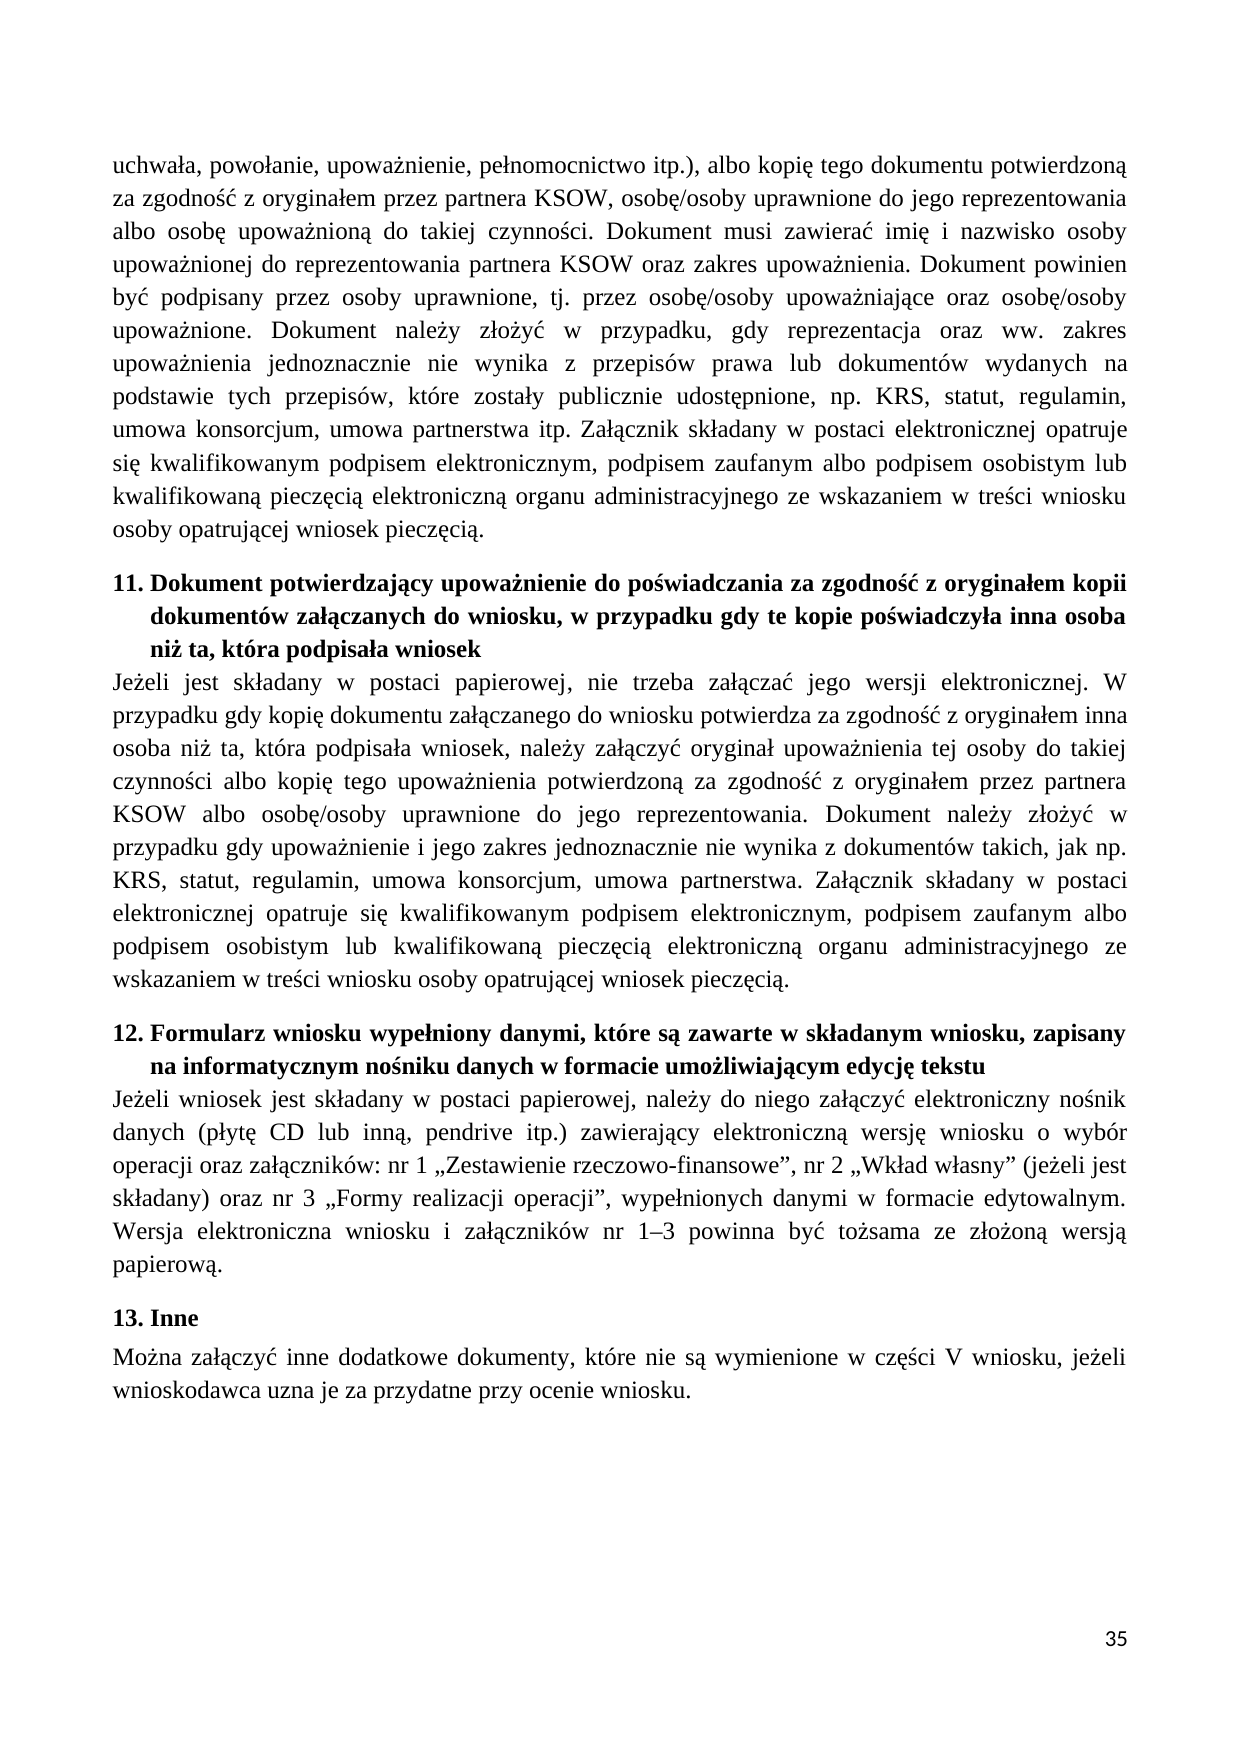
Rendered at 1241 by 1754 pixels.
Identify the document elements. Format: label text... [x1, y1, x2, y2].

list Inne [112, 1303, 1128, 1332]
list Jeżeli wniosek jest składany w postaci papierowej, należy do niego załączyć elektroniczny nośnik danych (płytę CD lub inną, pendrive itp.) zawierający elektroniczną wersję wniosku o wybór operacji oraz załączników: nr 1 „Zestawienie rzeczowo-finansowe”, nr 2 „Wkład własny” (jeżeli jest składany) oraz nr 3 „Formy realizacji operacji”, wypełnionych danymi w formacie edytowalnym. Wersja elektroniczna wniosku i załączników nr 1–3 powinna być tożsama ze złożoną wersją papierową. [112, 1084, 1128, 1278]
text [112, 150, 1128, 543]
list Formularz wniosku wypełniony danymi, które są zawarte w składanym wniosku, zapisany na informatycznym nośniku danych w formacie umożliwiającym edycję tekstu [112, 1018, 1128, 1080]
list Jeżeli jest składany w postaci papierowej, nie trzeba załączać jego wersji elektronicznej. W przypadku gdy kopię dokumentu załączanego do wniosku potwierdza za zgodność z oryginałem inna osoba niż ta, która podpisała wniosek, należy załączyć oryginał upoważnienia tej osoby do takiej czynności albo kopię tego upoważnienia potwierdzoną za zgodność z oryginałem przez partnera KSOW albo osobę/osoby uprawnione do jego reprezentowania. Dokument należy złożyć w przypadku gdy upoważnienie i jego zakres jednoznacznie nie wynika z dokumentów takich, jak np. KRS, statut, regulamin, umowa konsorcjum, umowa partnerstwa. Załącznik składany w postaci elektronicznej opatruje się kwalifikowanym podpisem elektronicznym, podpisem zaufanym albo podpisem osobistym lub kwalifikowaną pieczęcią elektroniczną organu administracyjnego ze wskazaniem w treści wniosku osoby opatrującej wniosek pieczęcią. [112, 667, 1128, 993]
text Można załączyć inne dodatkowe dokumenty, które nie są wymienione w części V wniosku, jeżeli wnioskodawca uzna je za przydatne przy ocenie wniosku. [112, 1342, 1128, 1404]
list Dokument potwierdzający upoważnienie do poświadczania za zgodność z oryginałem kopii dokumentów załączanych do wniosku, w przypadku gdy te kopie poświadczyła inna osoba niż ta, która podpisała wniosek [112, 568, 1128, 662]
